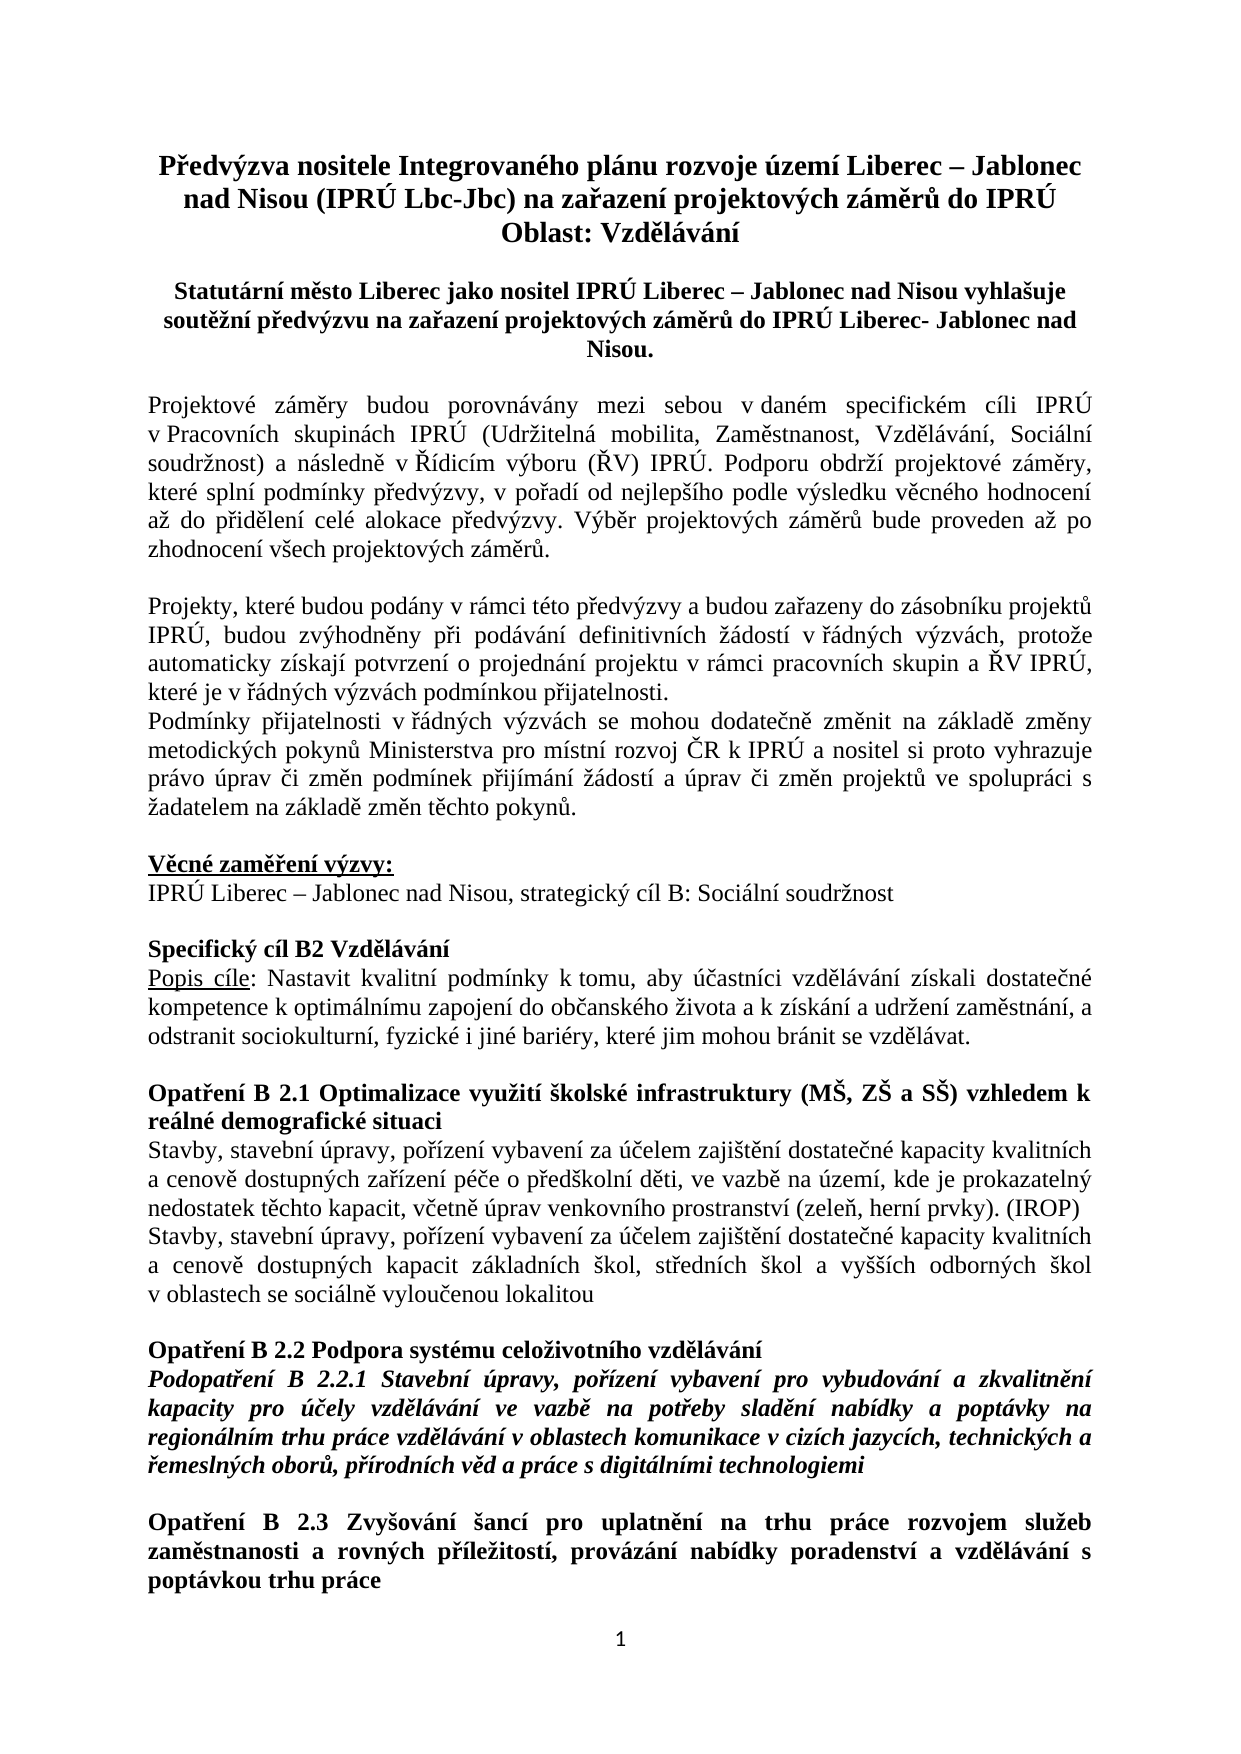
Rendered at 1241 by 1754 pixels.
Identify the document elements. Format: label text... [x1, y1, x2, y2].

text Oblast: Vzdělávání [148, 215, 1093, 248]
text Opatření B 2.2 Podpora systému celoživotního vzdělávání [148, 1336, 1093, 1364]
text Předvýzva nositele Integrovaného plánu rozvoje území Liberec – Jablonec nad Nisou (IPRÚ Lbc-Jbc) na zařazení projektových záměrů do IPRÚ [148, 148, 1093, 215]
text soutěžní předvýzvu na zařazení projektových záměrů do IPRÚ Liberec- Jablonec nad Nisou. [148, 305, 1093, 362]
text Projekty, které budou podány v rámci této předvýzvy a budou zařazeny do zásobníku projektů IPRÚ, budou zvýhodněny při podávání definitivních žádostí v řádných výzvách, protože automaticky získají potvrzení o projednání projektu v rámci pracovních skupin a ŘV IPRÚ, které je v řádných výzvách podmínkou přijatelnosti. [148, 591, 1093, 706]
text Opatření B 2.3 Zvyšování šancí pro uplatnění na trhu práce rozvojem služeb zaměstnanosti a rovných příležitostí, provázání nabídky poradenství a vzdělávání s poptávkou trhu práce [148, 1507, 1093, 1594]
text Specifický cíl B2 Vzdělávání [148, 934, 1093, 963]
text Stavby, stavební úpravy, pořízení vybavení za účelem zajištění dostatečné kapacity kvalitních a cenově dostupných zařízení péče o předškolní děti, ve vazbě na území, kde je prokazatelný nedostatek těchto kapacit, včetně úprav venkovního prostranství (zeleň, herní prvky). (IROP) [148, 1135, 1093, 1221]
text Opatření B 2.1 Optimalizace využití školské infrastruktury (MŠ, ZŠ a SŠ) vzhledem k reálné demografické situaci [148, 1078, 1093, 1135]
text Podopatření B 2.2.1 Stavební úpravy, pořízení vybavení pro vybudování a zkvalitnění kapacity pro účely vzdělávání ve vazbě na potřeby sladění nabídky a poptávky na regionálním trhu práce vzdělávání v oblastech komunikace v cizích jazycích, technických a řemeslných oborů, přírodních věd a práce s digitálními technologiemi [148, 1364, 1093, 1479]
text Projektové záměry budou porovnávány mezi sebou v daném specifickém cíli IPRÚ v Pracovních skupinách IPRÚ (Udržitelná mobilita, Zaměstnanost, Vzdělávání, Sociální soudržnost) a následně v Řídicím výboru (ŘV) IPRÚ. Podporu obdrží projektové záměry, které splní podmínky předvýzvy, v pořadí od nejlepšího podle výsledku věcného hodnocení až do přidělení celé alokace předvýzvy. Výběr projektových záměrů bude proveden až po zhodnocení všech projektových záměrů. [148, 391, 1093, 563]
text IPRÚ Liberec – Jablonec nad Nisou, strategický cíl B: Sociální soudržnost [148, 878, 1093, 907]
text Popis cíle: Nastavit kvalitní podmínky k tomu, aby účastníci vzdělávání získali dostatečné kompetence k optimálnímu zapojení do občanského života a k získání a udržení zaměstnání, a odstranit sociokulturní, fyzické i jiné bariéry, které jim mohou bránit se vzdělávat. [148, 963, 1093, 1049]
text Statutární město Liberec jako nositel IPRÚ Liberec – Jablonec nad Nisou vyhlašuje [148, 276, 1093, 305]
text Věcné zaměření výzvy: [148, 849, 1093, 878]
text Podmínky přijatelnosti v řádných výzvách se mohou dodatečně změnit na základě změny metodických pokynů Ministerstva pro místní rozvoj ČR k IPRÚ a nositel si proto vyhrazuje právo úprav či změn podmínek přijímání žádostí a úprav či změn projektů ve spolupráci s žadatelem na základě změn těchto pokynů. [148, 706, 1093, 821]
text Stavby, stavební úpravy, pořízení vybavení za účelem zajištění dostatečné kapacity kvalitních a cenově dostupných kapacit základních škol, středních škol a vyšších odborných škol v oblastech se sociálně vyloučenou lokalitou [148, 1221, 1093, 1308]
